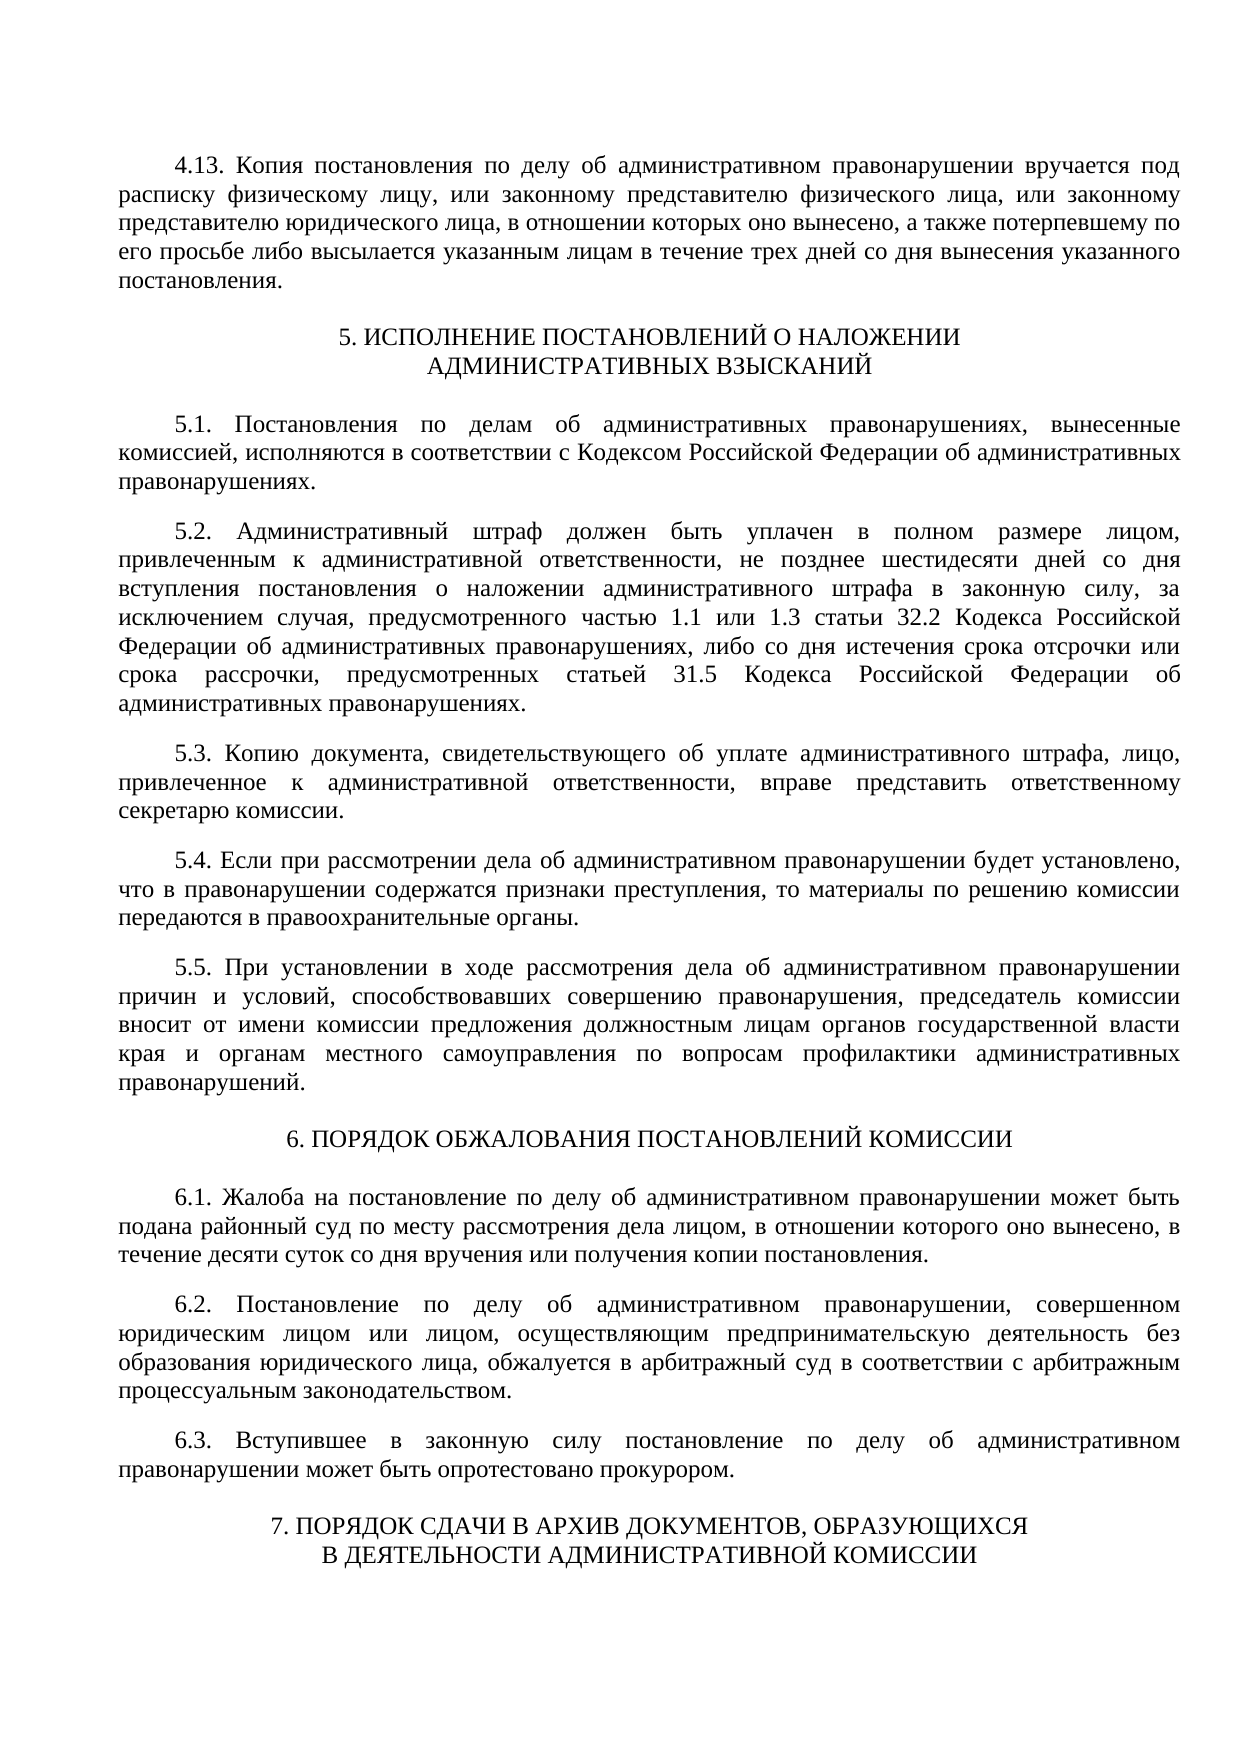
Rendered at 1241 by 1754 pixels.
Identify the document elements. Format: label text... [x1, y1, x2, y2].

text 7. ПОРЯДОК СДАЧИ В АРХИВ ДОКУМЕНТОВ, ОБРАЗУЮЩИХСЯ [118, 1511, 1181, 1540]
text 6.3. Вступившее в законную силу постановление по делу об административном правонарушении может быть опротестовано прокурором. [118, 1425, 1181, 1482]
text 5.5. При установлении в ходе рассмотрения дела об административном правонарушении причин и условий, способствовавших совершению правонарушения, председатель комиссии вносит от имени комиссии предложения должностным лицам органов государственной власти края и органам местного самоуправления по вопросам профилактики административных правонарушений. [118, 952, 1181, 1096]
text АДМИНИСТРАТИВНЫХ ВЗЫСКАНИЙ [118, 351, 1181, 380]
text 5.4. Если при рассмотрении дела об административном правонарушении будет установлено, что в правонарушении содержатся признаки преступления, то материалы по решению комиссии передаются в правоохранительные органы. [118, 845, 1181, 931]
text 5.1. Постановления по делам об административных правонарушениях, вынесенные комиссией, исполняются в соответствии с Кодексом Российской Федерации об административных правонарушениях. [118, 409, 1181, 495]
text В ДЕЯТЕЛЬНОСТИ АДМИНИСТРАТИВНОЙ КОМИССИИ [118, 1540, 1181, 1569]
text 6. ПОРЯДОК ОБЖАЛОВАНИЯ ПОСТАНОВЛЕНИЙ КОМИССИИ [118, 1124, 1181, 1153]
text 4.13. Копия постановления по делу об административном правонарушении вручается под расписку физическому лицу, или законному представителю физического лица, или законному представителю юридического лица, в отношении которых оно вынесено, а также потерпевшему по его просьбе либо высылается указанным лицам в течение трех дней со дня вынесения указанного постановления. [118, 150, 1181, 294]
text 5. ИСПОЛНЕНИЕ ПОСТАНОВЛЕНИЙ О НАЛОЖЕНИИ [118, 322, 1181, 351]
text 6.1. Жалоба на постановление по делу об административном правонарушении может быть подана районный суд по месту рассмотрения дела лицом, в отношении которого оно вынесено, в течение десяти суток со дня вручения или получения копии постановления. [118, 1182, 1181, 1268]
text 6.2. Постановление по делу об административном правонарушении, совершенном юридическим лицом или лицом, осуществляющим предпринимательскую деятельность без образования юридического лица, обжалуется в арбитражный суд в соответствии с арбитражным процессуальным законодательством. [118, 1289, 1181, 1404]
text 5.2. Административный штраф должен быть уплачен в полном размере лицом, привлеченным к административной ответственности, не позднее шестидесяти дней со дня вступления постановления о наложении административного штрафа в законную силу, за исключением случая, предусмотренного частью 1.1 или 1.3 статьи 32.2 Кодекса Российской Федерации об административных правонарушениях, либо со дня истечения срока отсрочки или срока рассрочки, предусмотренных статьей 31.5 Кодекса Российской Федерации об административных правонарушениях. [118, 516, 1181, 717]
text 5.3. Копию документа, свидетельствующего об уплате административного штрафа, лицо, привлеченное к административной ответственности, вправе представить ответственному секретарю комиссии. [118, 738, 1181, 824]
